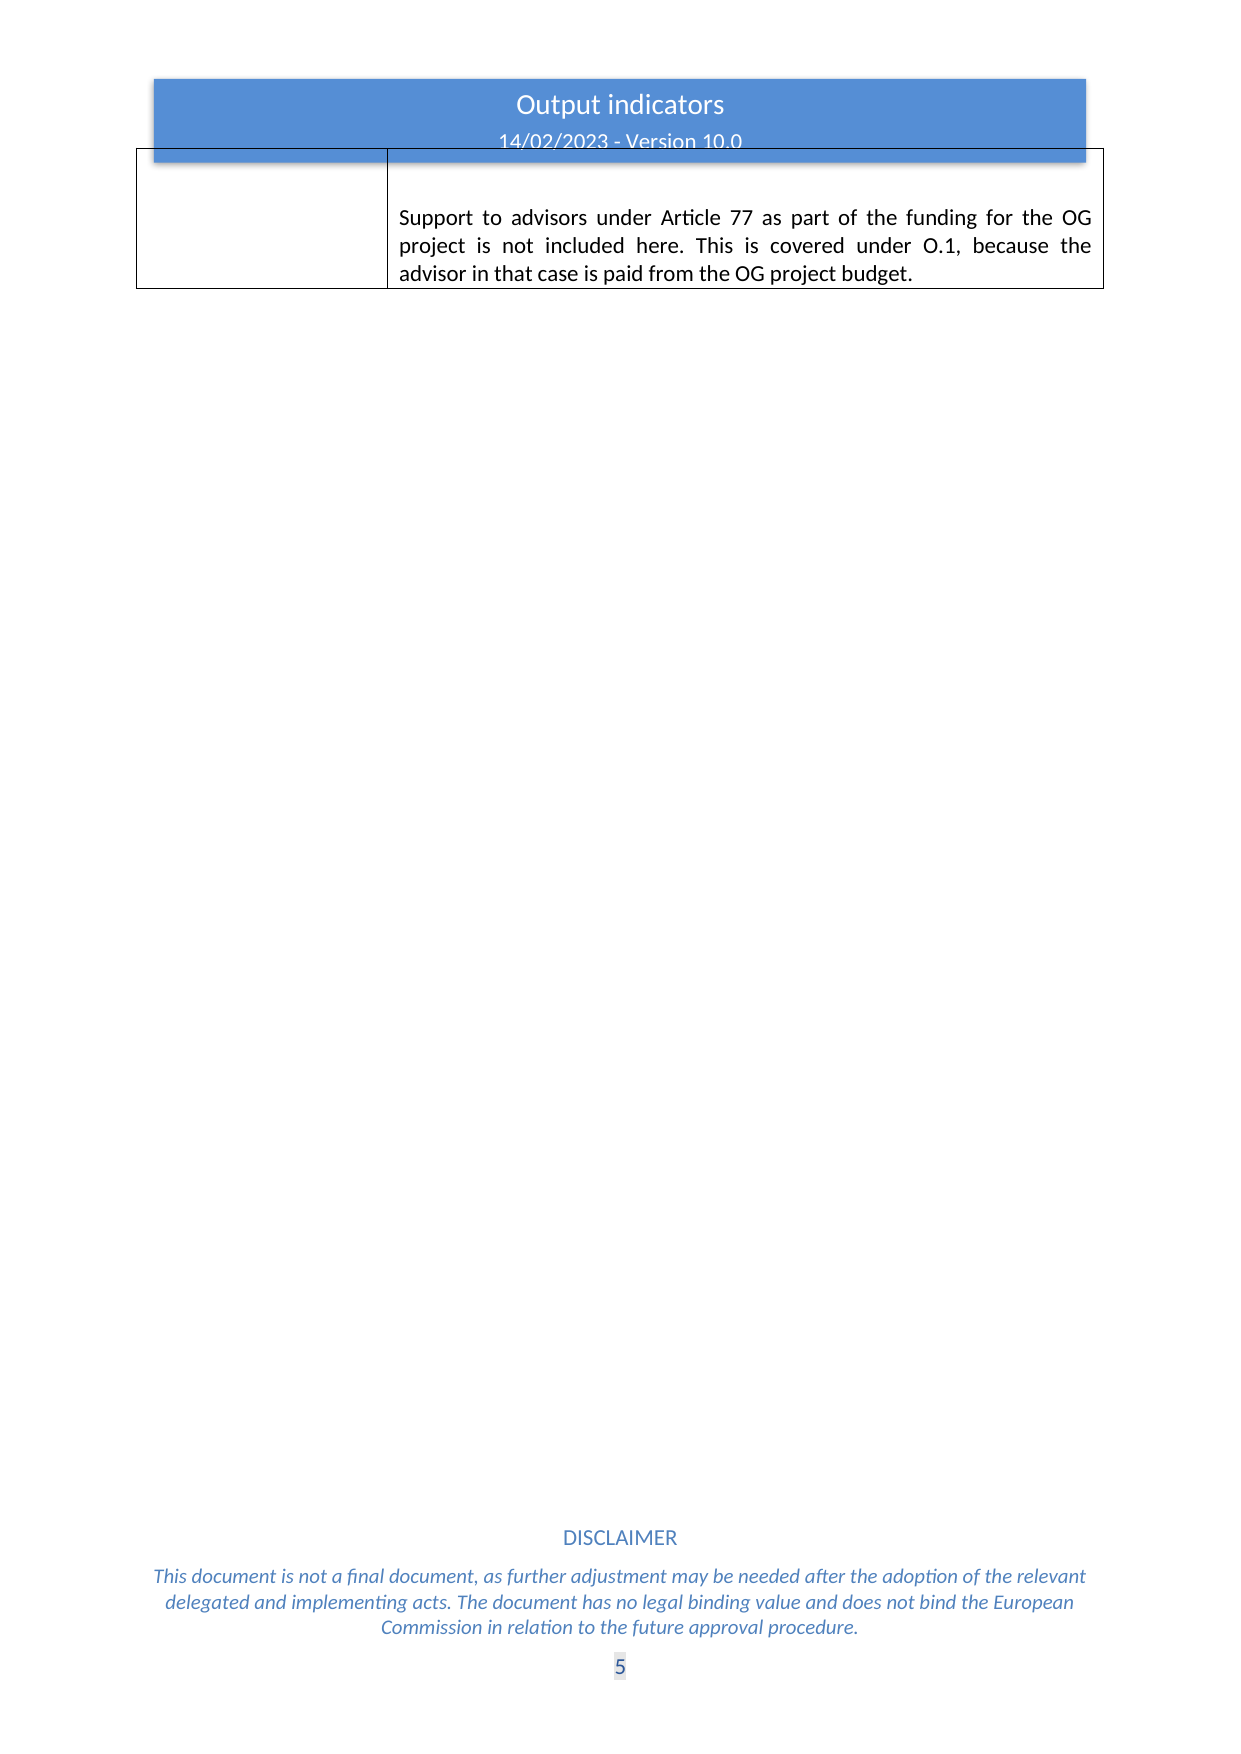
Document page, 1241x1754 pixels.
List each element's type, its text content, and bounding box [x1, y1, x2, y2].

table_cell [388, 149, 1103, 288]
table_cell Comments/caveats [137, 149, 387, 288]
